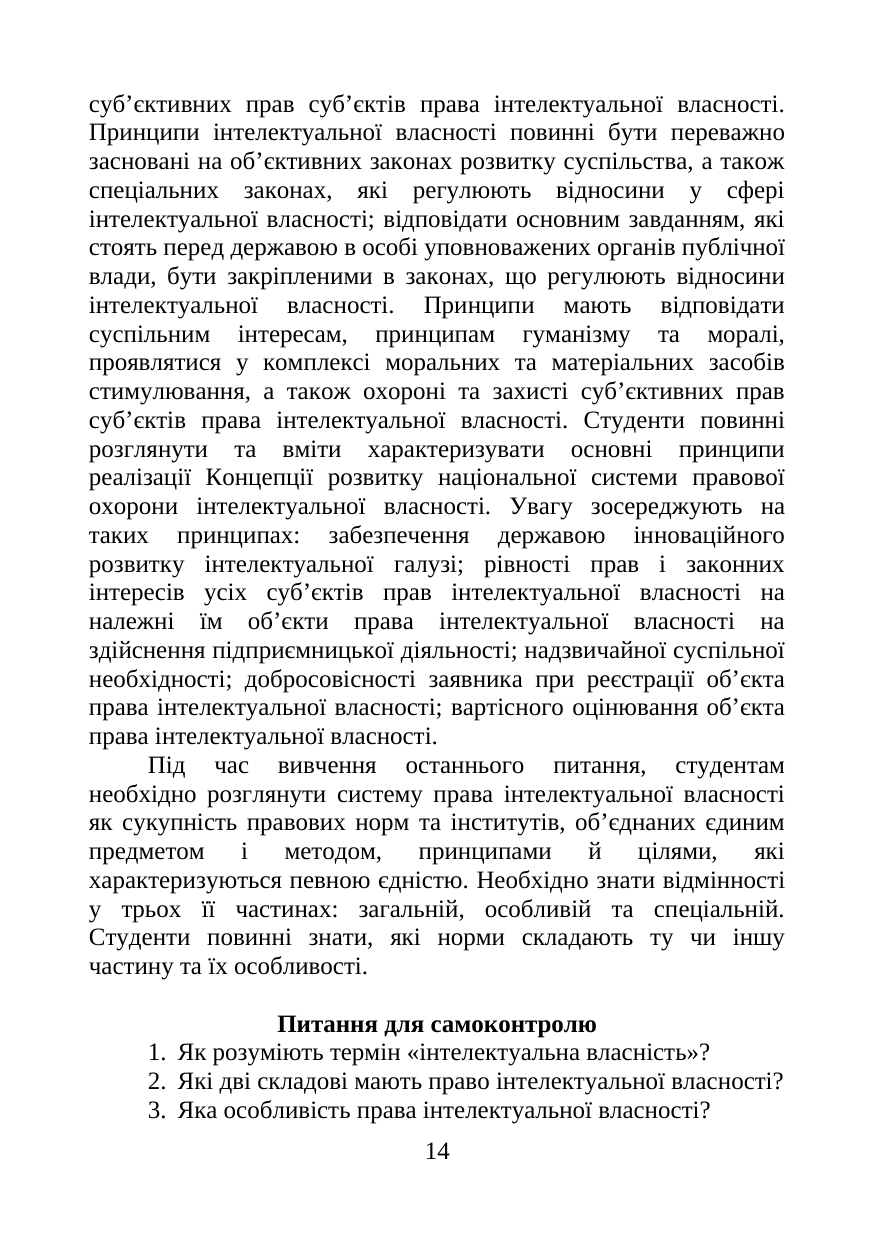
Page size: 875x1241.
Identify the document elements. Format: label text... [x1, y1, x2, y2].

text Під час вивчення останнього питання, студентам необхідно розглянути систему права інтелектуальної власності як сукупність правових норм та інститутів, об’єднаних єдиним предметом і методом, принципами й цілями, які характеризуються певною єдністю. Необхідно знати відмінності у трьох її частинах: загальній, особливій та спеціальній. Студенти повинні знати, які норми складають ту чи іншу частину та їх особливості. [89, 750, 785, 980]
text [89, 89, 785, 750]
text Питання для самоконтролю [89, 1009, 785, 1037]
text 1. Як розуміють термін «інтелектуальна власність»? [89, 1037, 785, 1066]
text 2. Які дві складові мають право інтелектуальної власності? [89, 1066, 785, 1095]
text 3. Яка особливість права інтелектуальної власності? [89, 1095, 785, 1124]
